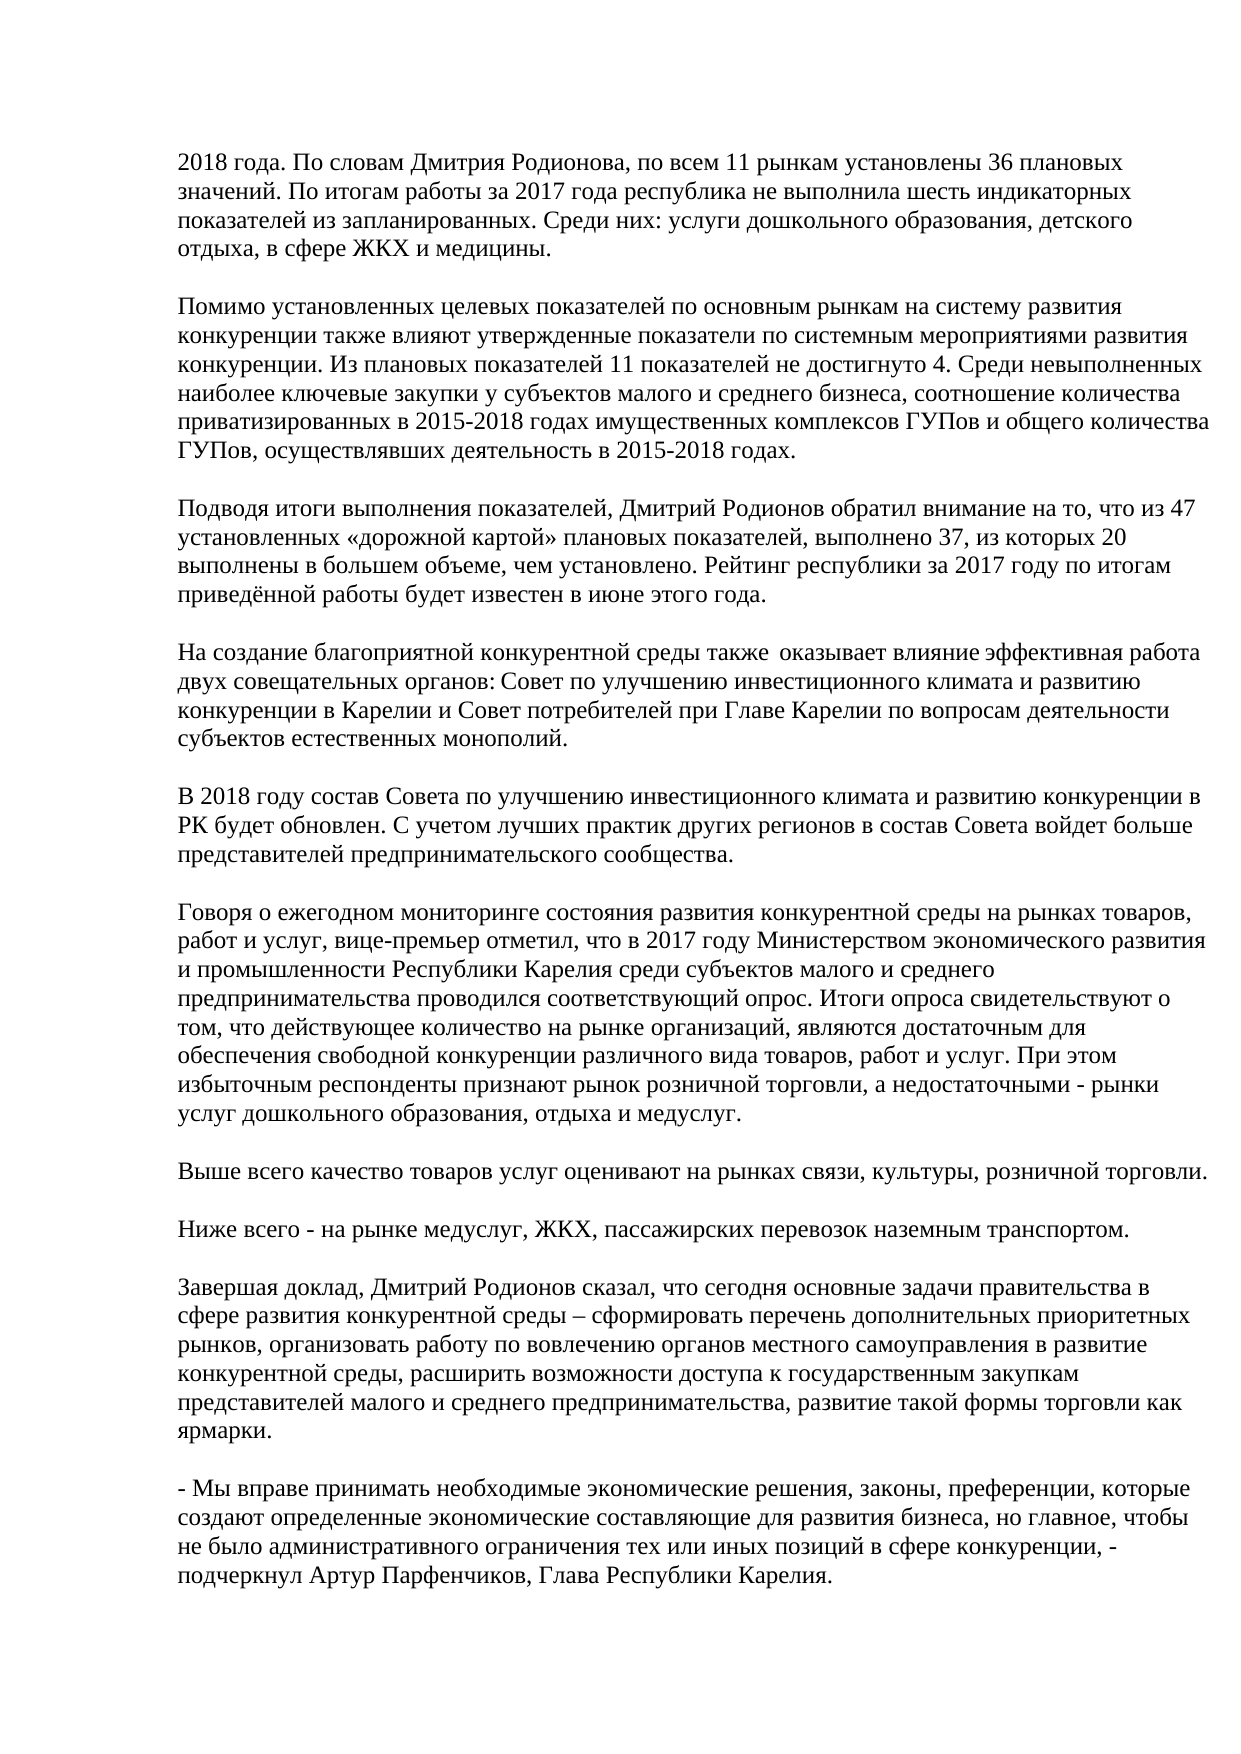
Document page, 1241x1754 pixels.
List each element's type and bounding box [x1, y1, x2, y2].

table_cell [177, 118, 1213, 1618]
